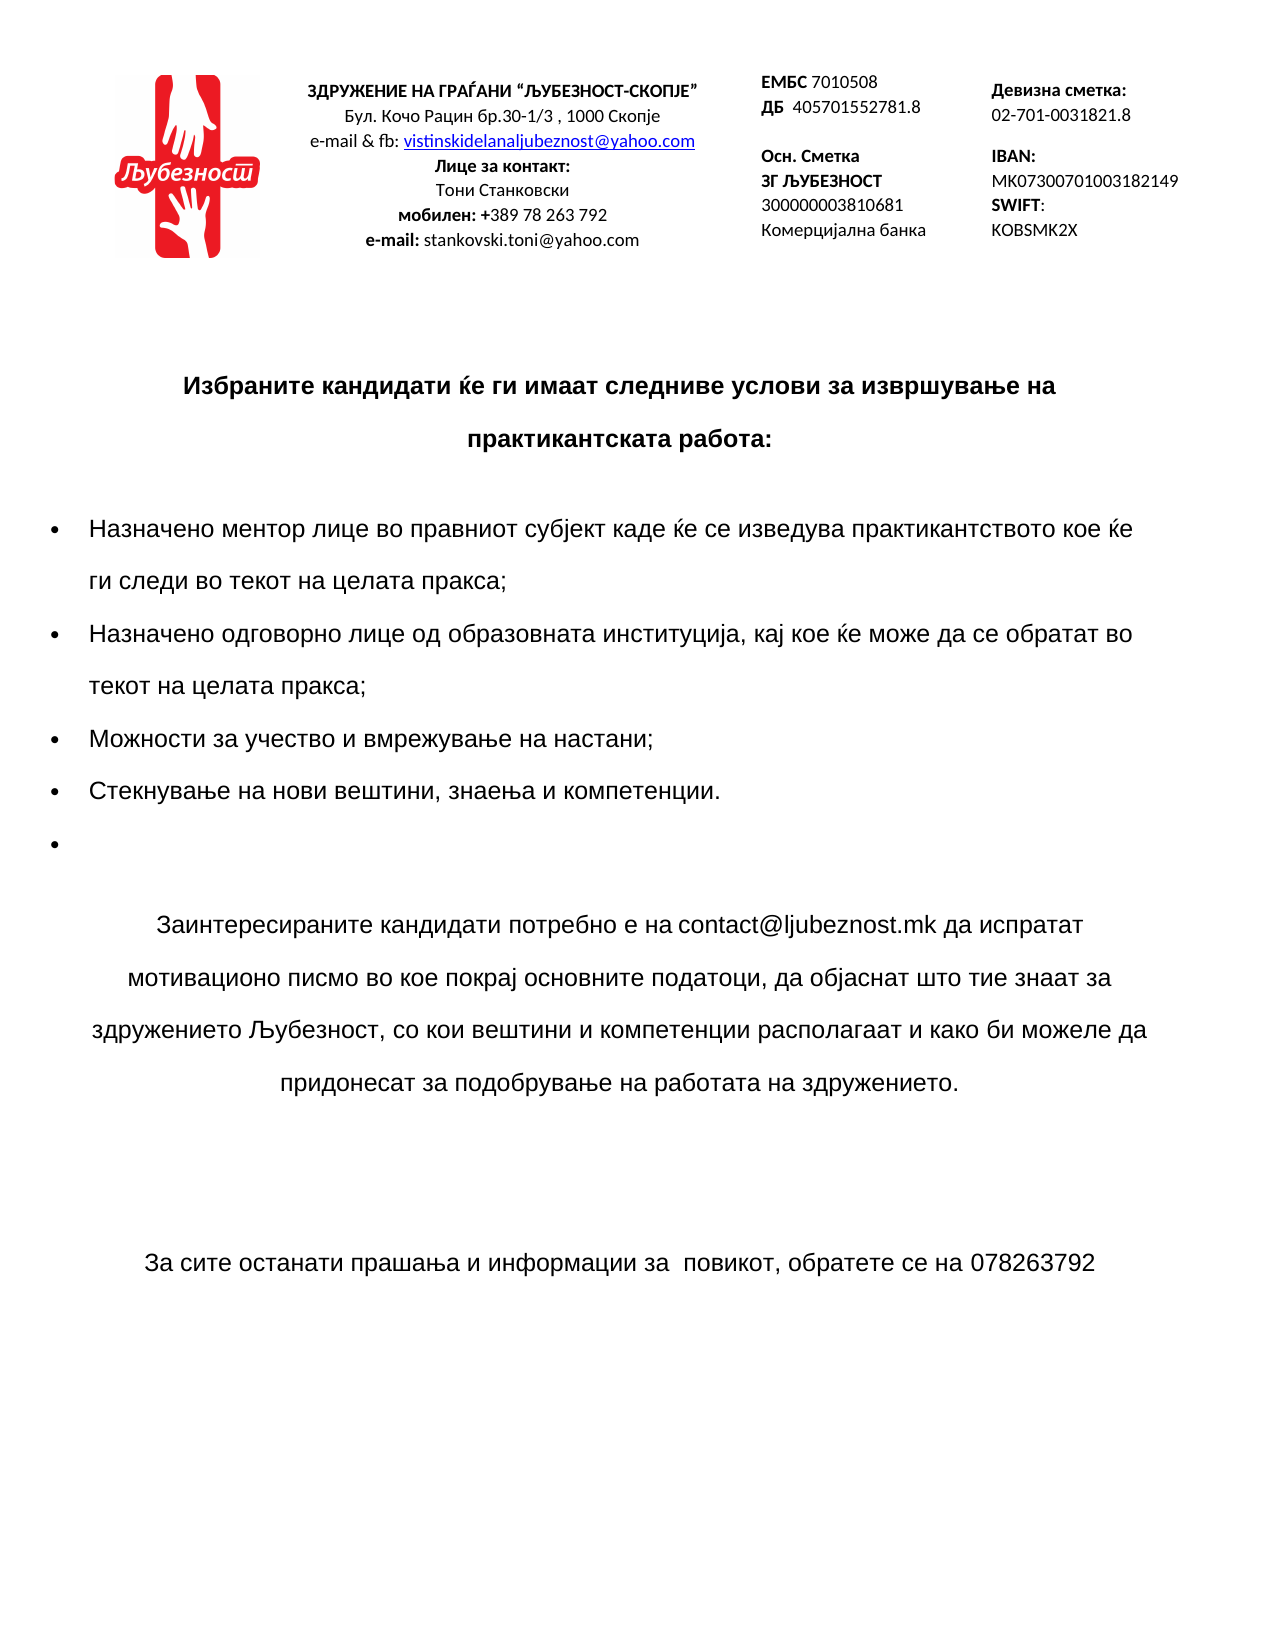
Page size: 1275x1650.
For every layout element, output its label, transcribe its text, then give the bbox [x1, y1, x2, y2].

list Назначено ментор лице во правниот субјект каде ќе се изведува практикантството кое ќе ги следи во текот на целата пракса; [51, 490, 1151, 595]
text Избраните кандидати ќе ги имаат следниве услови за извршување на практикантската работа: [89, 347, 1151, 452]
list Назначено одговорно лице од образовната институција, кај кое ќе може да се обратат во текот на целата пракса; [51, 595, 1151, 700]
text За сите останати прашања и информации за повикот, обратете се на 078263792 [89, 1224, 1151, 1276]
text Заинтересираните кандидати потребно е на contact@ljubeznost.mk да испратат мотивационо писмо во кое покрај основните податоци, да објаснат што тие знаат за здружението Љубезност, со кои вештини и компетенции располагаат и како би можеле да придонесат за подобрување на работата на здружението. [89, 886, 1151, 1096]
picture [114, 75, 260, 258]
list Можности за учество и вмрежување на настани; [51, 700, 1151, 752]
list Стекнување на нови вештини, знаења и компетенции. [51, 752, 1151, 805]
